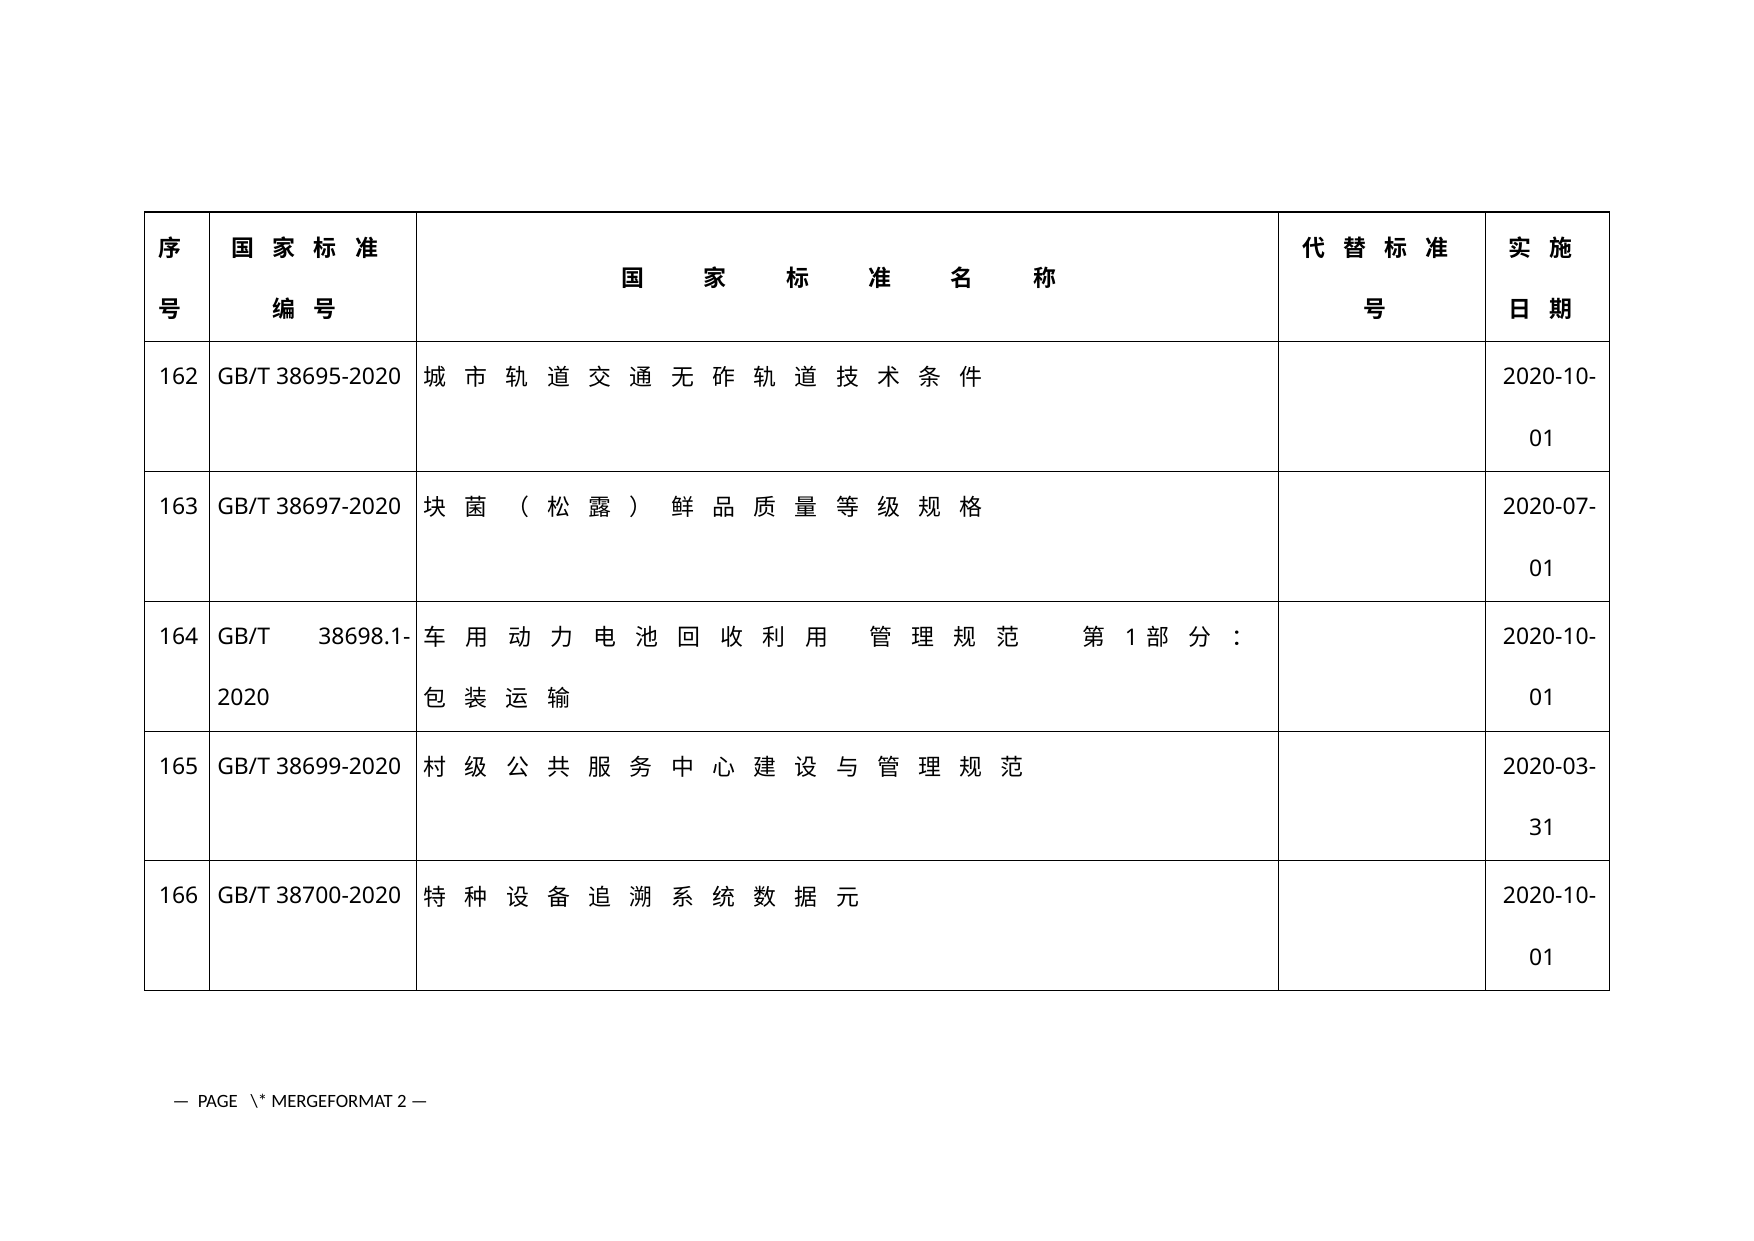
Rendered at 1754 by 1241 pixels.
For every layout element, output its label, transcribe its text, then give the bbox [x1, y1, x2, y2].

table_cell [1279, 472, 1485, 601]
table_cell GB/T 38697-2020 [210, 472, 416, 601]
table_header 实施日期 [1486, 213, 1609, 341]
table_header 国 家 标 准 名 称 [417, 213, 1278, 341]
table_cell 165 [145, 732, 209, 860]
table_cell 162 [145, 342, 209, 471]
table_cell 2020-03-31 [1486, 732, 1609, 860]
table_cell 164 [145, 602, 209, 731]
table_cell 2020-10-01 [1486, 861, 1609, 990]
table_cell 块菌（松露）鲜品质量等级规格 [417, 472, 1278, 601]
table_cell [1279, 602, 1485, 731]
table_cell GB/T 38700-2020 [210, 861, 416, 990]
table_header 序号 [145, 213, 209, 341]
table_cell 城市轨道交通无砟轨道技术条件 [417, 342, 1278, 471]
table_header 国家标准编号 [210, 213, 416, 341]
table_cell GB/T 38695-2020 [210, 342, 416, 471]
table_cell 村级公共服务中心建设与管理规范 [417, 732, 1278, 860]
table_header 代替标准号 [1279, 213, 1485, 341]
table_cell 166 [145, 861, 209, 990]
table_cell [1279, 342, 1485, 471]
table_cell 2020-07-01 [1486, 472, 1609, 601]
table_cell [1279, 861, 1485, 990]
table_cell 特种设备追溯系统数据元 [417, 861, 1278, 990]
table_cell 163 [145, 472, 209, 601]
table_cell [1279, 732, 1485, 860]
table_cell 2020-10-01 [1486, 602, 1609, 731]
table_cell 车用动力电池回收利用 管理规范 第1部分：包装运输 [417, 602, 1278, 731]
table_cell GB/T 38698.1-2020 [210, 602, 416, 731]
table_cell 2020-10-01 [1486, 342, 1609, 471]
table_cell GB/T 38699-2020 [210, 732, 416, 860]
